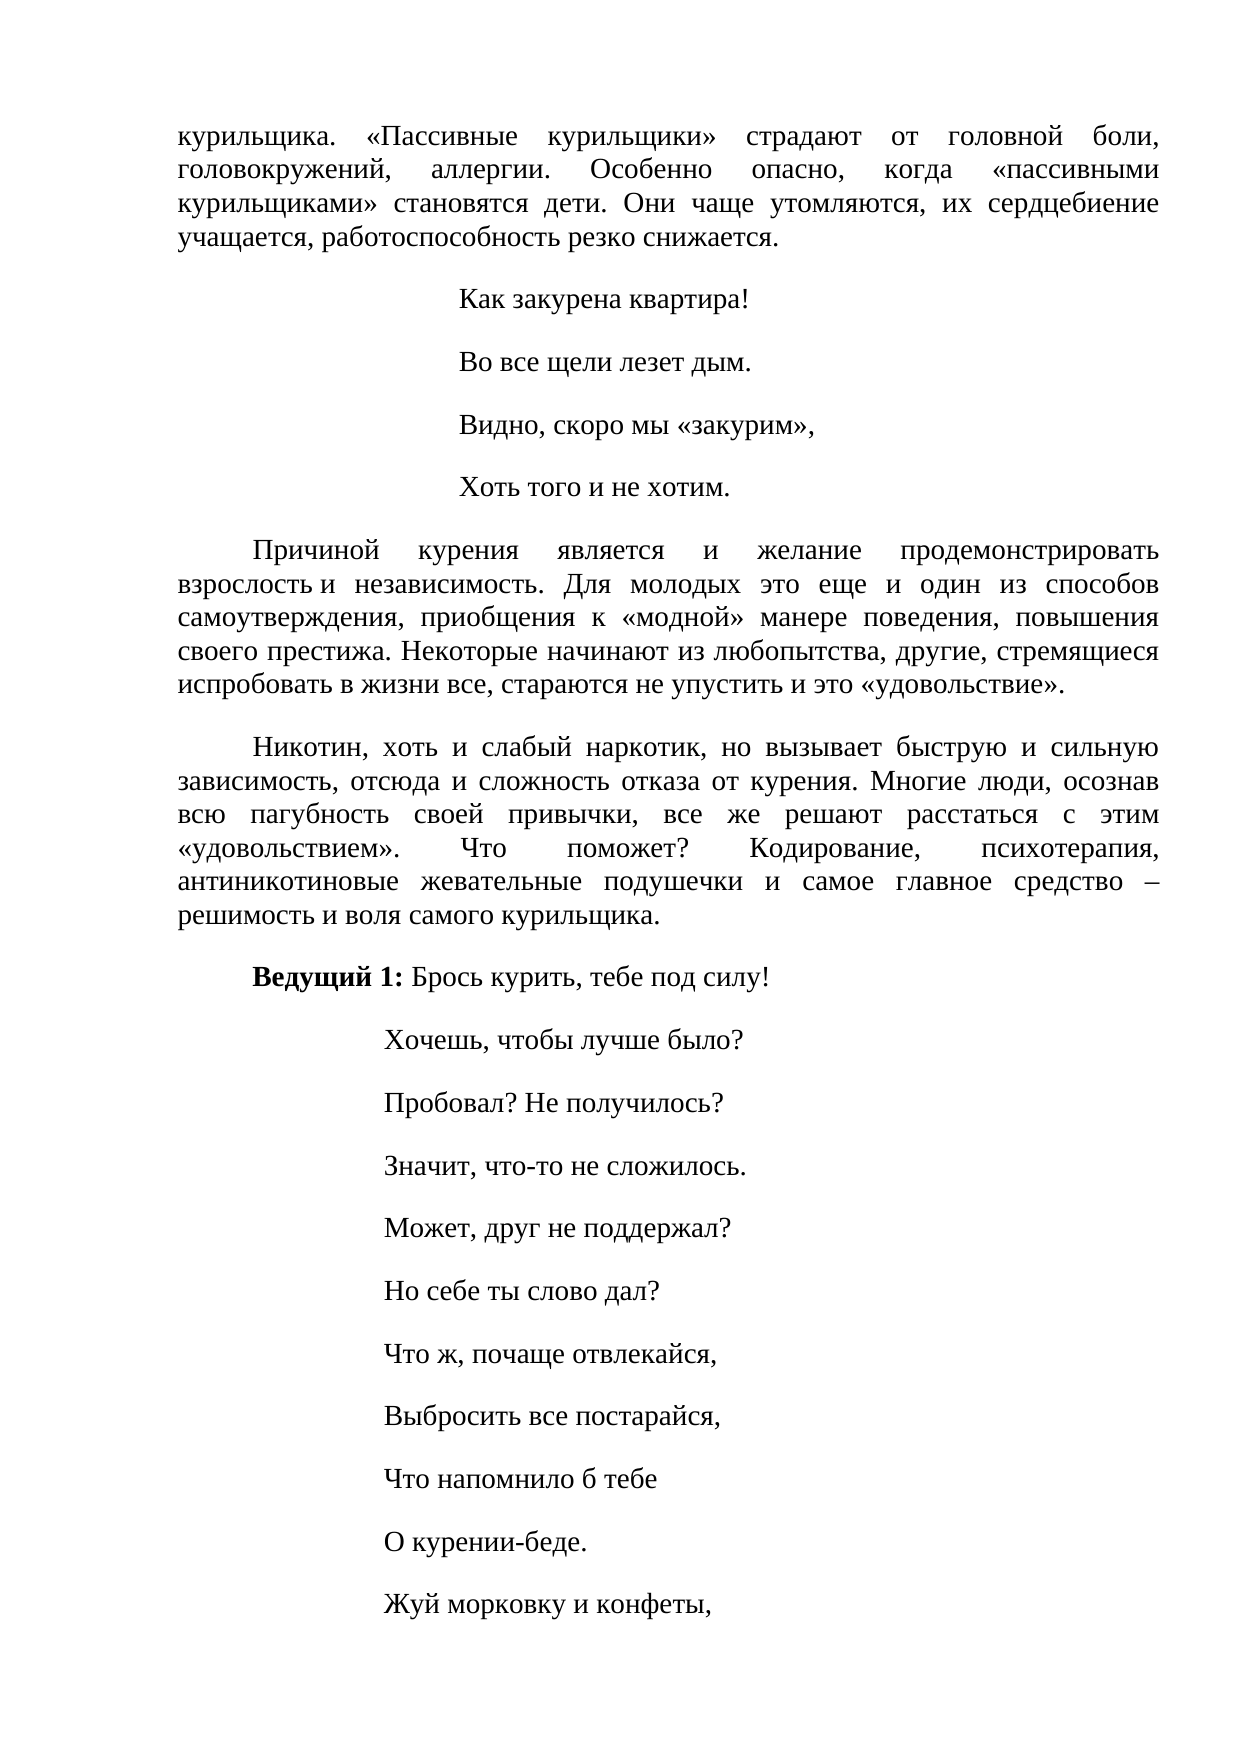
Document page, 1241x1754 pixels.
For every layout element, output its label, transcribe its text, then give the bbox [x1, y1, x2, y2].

text Хоть того и не хотим. [177, 469, 1064, 503]
text Никотин, хоть и слабый наркотик, но вызывает быструю и сильную зависимость, отсюда и сложность отказа от курения. Многие люди, осознав всю пагубность своей привычки, все же решают расстаться с этим «удовольствием». Что поможет? Кодирование, психотерапия, антиникотиновые жевательные подушечки и самое главное средство – решимость и воля самого курильщика. [177, 729, 1160, 930]
text Но себе ты слово дал? [177, 1273, 1064, 1307]
text Хочешь, чтобы лучше было? [177, 1022, 1064, 1056]
text Жуй морковку и конфеты, [177, 1587, 1152, 1620]
text Выбросить все постарайся, [177, 1398, 1152, 1432]
text Причиной курения является и желание продемонстрировать взрослость и независимость. Для молодых это еще и один из способов самоутверждения, приобщения к «модной» манере поведения, повышения своего престижа. Некоторые начинают из любопытства, другие, стремящиеся испробовать в жизни все, стараются не упустить и это «удовольствие». [177, 532, 1160, 700]
text Видно, скоро мы «закурим», [177, 407, 1064, 440]
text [177, 118, 1160, 252]
text Во все щели лезет дым. [177, 344, 1064, 378]
text Что ж, почаще отвлекайся, [177, 1336, 1152, 1369]
text Пробовал? Не получилось? [177, 1085, 1064, 1118]
text Может, друг не поддержал? [177, 1210, 1064, 1244]
text О курении-беде. [177, 1524, 1152, 1557]
text Как закурена квартира! [177, 281, 1064, 315]
text Что напомнило б тебе [177, 1461, 1152, 1495]
text Значит, что-то не сложилось. [177, 1148, 1064, 1181]
text Ведущий 1: Брось курить, тебе под силу! [251, 959, 1064, 993]
